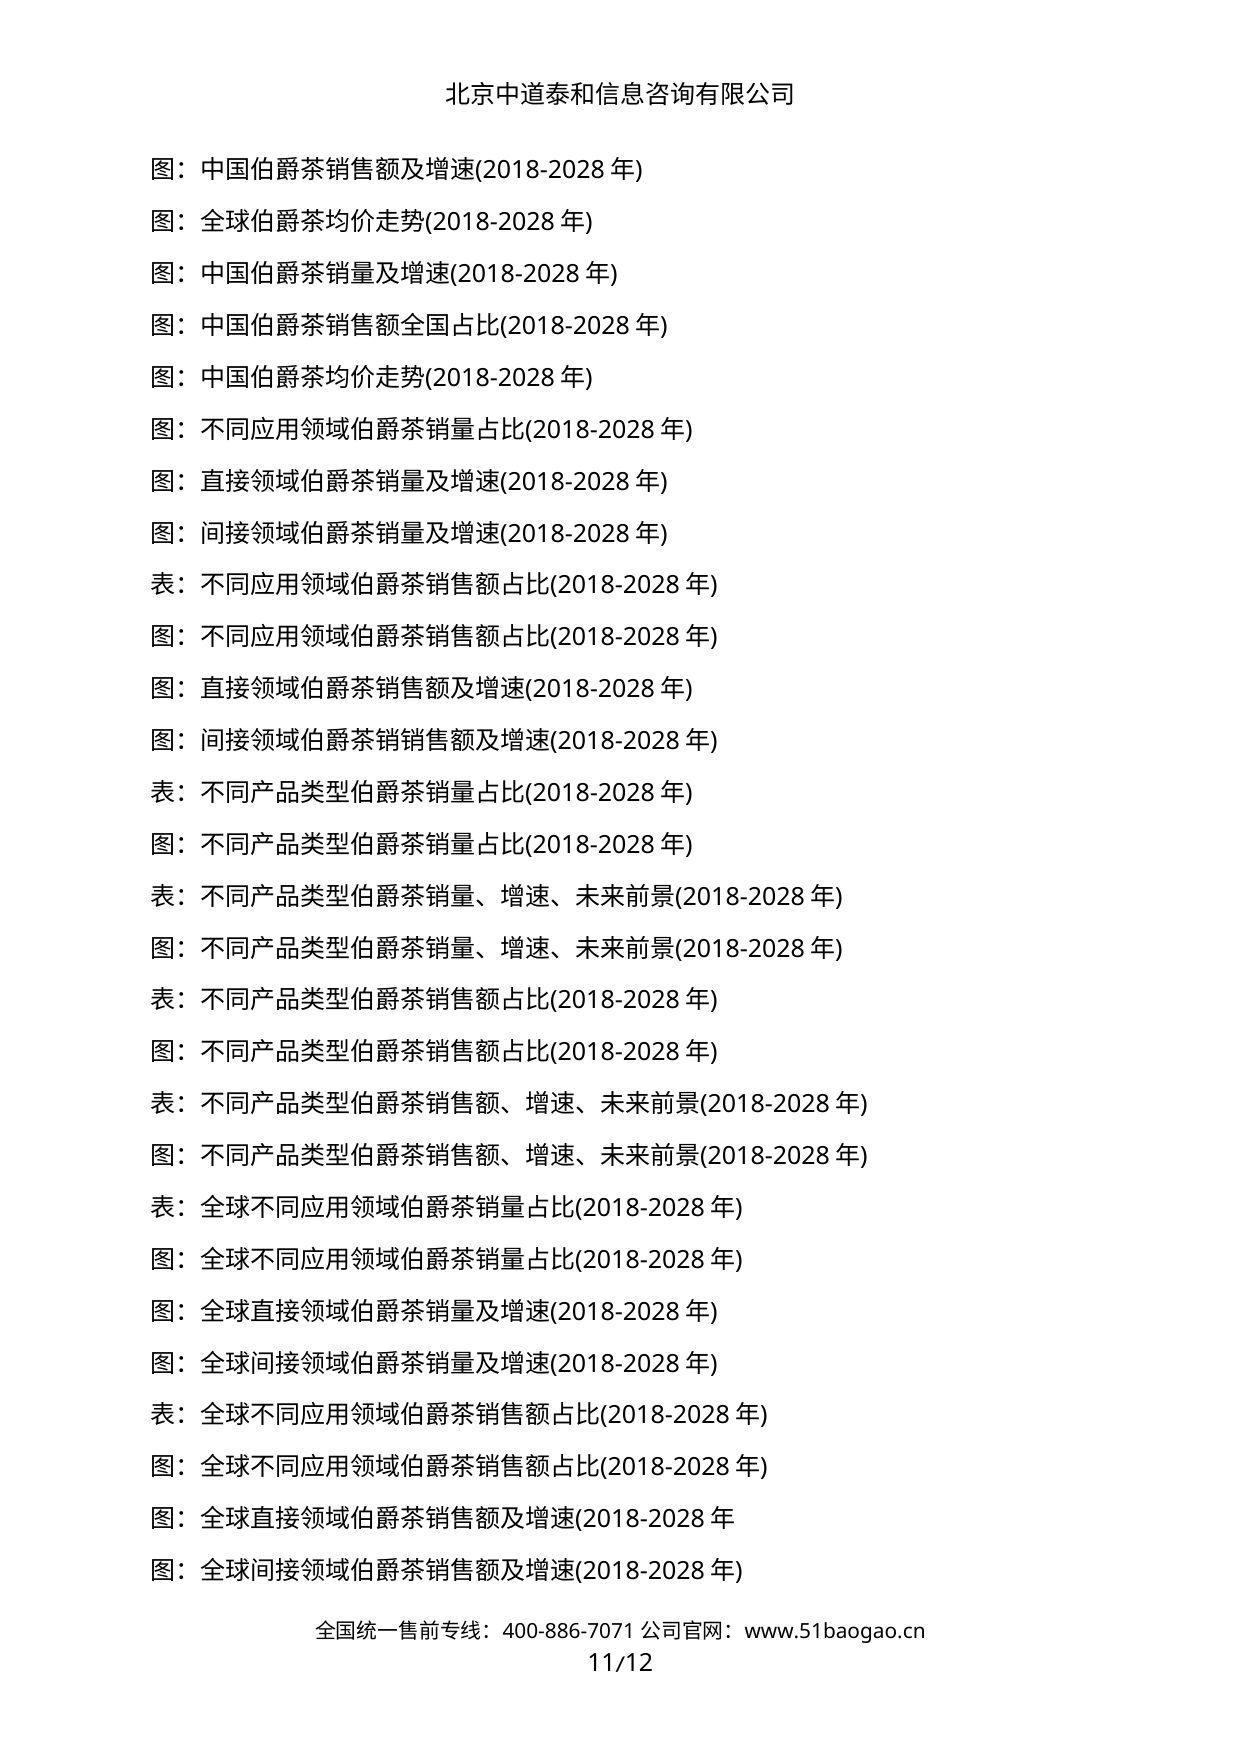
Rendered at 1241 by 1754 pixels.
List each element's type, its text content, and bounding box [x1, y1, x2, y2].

text 图：中国伯爵茶均价走势(2018-2028年) [150, 357, 1090, 394]
text 图：全球直接领域伯爵茶销量及增速(2018-2028年) [150, 1291, 1090, 1327]
text 图：不同应用领域伯爵茶销售额占比(2018-2028年) [150, 617, 1090, 653]
text 图：全球直接领域伯爵茶销售额及增速(2018-2028年 [150, 1499, 1090, 1535]
text 图：全球不同应用领域伯爵茶销量占比(2018-2028年) [150, 1239, 1090, 1276]
text 图：全球伯爵茶均价走势(2018-2028年) [150, 202, 1090, 238]
text 表：不同应用领域伯爵茶销售额占比(2018-2028年) [150, 565, 1090, 601]
text 表：不同产品类型伯爵茶销售额、增速、未来前景(2018-2028年) [150, 1084, 1090, 1120]
text 图：中国伯爵茶销售额及增速(2018-2028年) [150, 150, 1090, 186]
text 表：全球不同应用领域伯爵茶销售额占比(2018-2028年) [150, 1395, 1090, 1431]
text 图：不同产品类型伯爵茶销量占比(2018-2028年) [150, 824, 1090, 861]
text 图：间接领域伯爵茶销销售额及增速(2018-2028年) [150, 721, 1090, 757]
text 图：中国伯爵茶销量及增速(2018-2028年) [150, 254, 1090, 290]
text 图：不同产品类型伯爵茶销量、增速、未来前景(2018-2028年) [150, 928, 1090, 964]
text 图：全球不同应用领域伯爵茶销售额占比(2018-2028年) [150, 1447, 1090, 1483]
text 图：不同应用领域伯爵茶销量占比(2018-2028年) [150, 409, 1090, 446]
text 表：不同产品类型伯爵茶销量占比(2018-2028年) [150, 772, 1090, 809]
text 图：直接领域伯爵茶销量及增速(2018-2028年) [150, 461, 1090, 497]
text 图：不同产品类型伯爵茶销售额、增速、未来前景(2018-2028年) [150, 1136, 1090, 1172]
text 图：间接领域伯爵茶销量及增速(2018-2028年) [150, 513, 1090, 549]
text 表：不同产品类型伯爵茶销售额占比(2018-2028年) [150, 980, 1090, 1016]
text 图：不同产品类型伯爵茶销售额占比(2018-2028年) [150, 1032, 1090, 1068]
text 图：全球间接领域伯爵茶销售额及增速(2018-2028年) [150, 1551, 1090, 1587]
text 图：全球间接领域伯爵茶销量及增速(2018-2028年) [150, 1343, 1090, 1379]
text 表：不同产品类型伯爵茶销量、增速、未来前景(2018-2028年) [150, 876, 1090, 912]
text 表：全球不同应用领域伯爵茶销量占比(2018-2028年) [150, 1187, 1090, 1224]
text 图：直接领域伯爵茶销售额及增速(2018-2028年) [150, 669, 1090, 705]
text 图：中国伯爵茶销售额全国占比(2018-2028年) [150, 306, 1090, 342]
